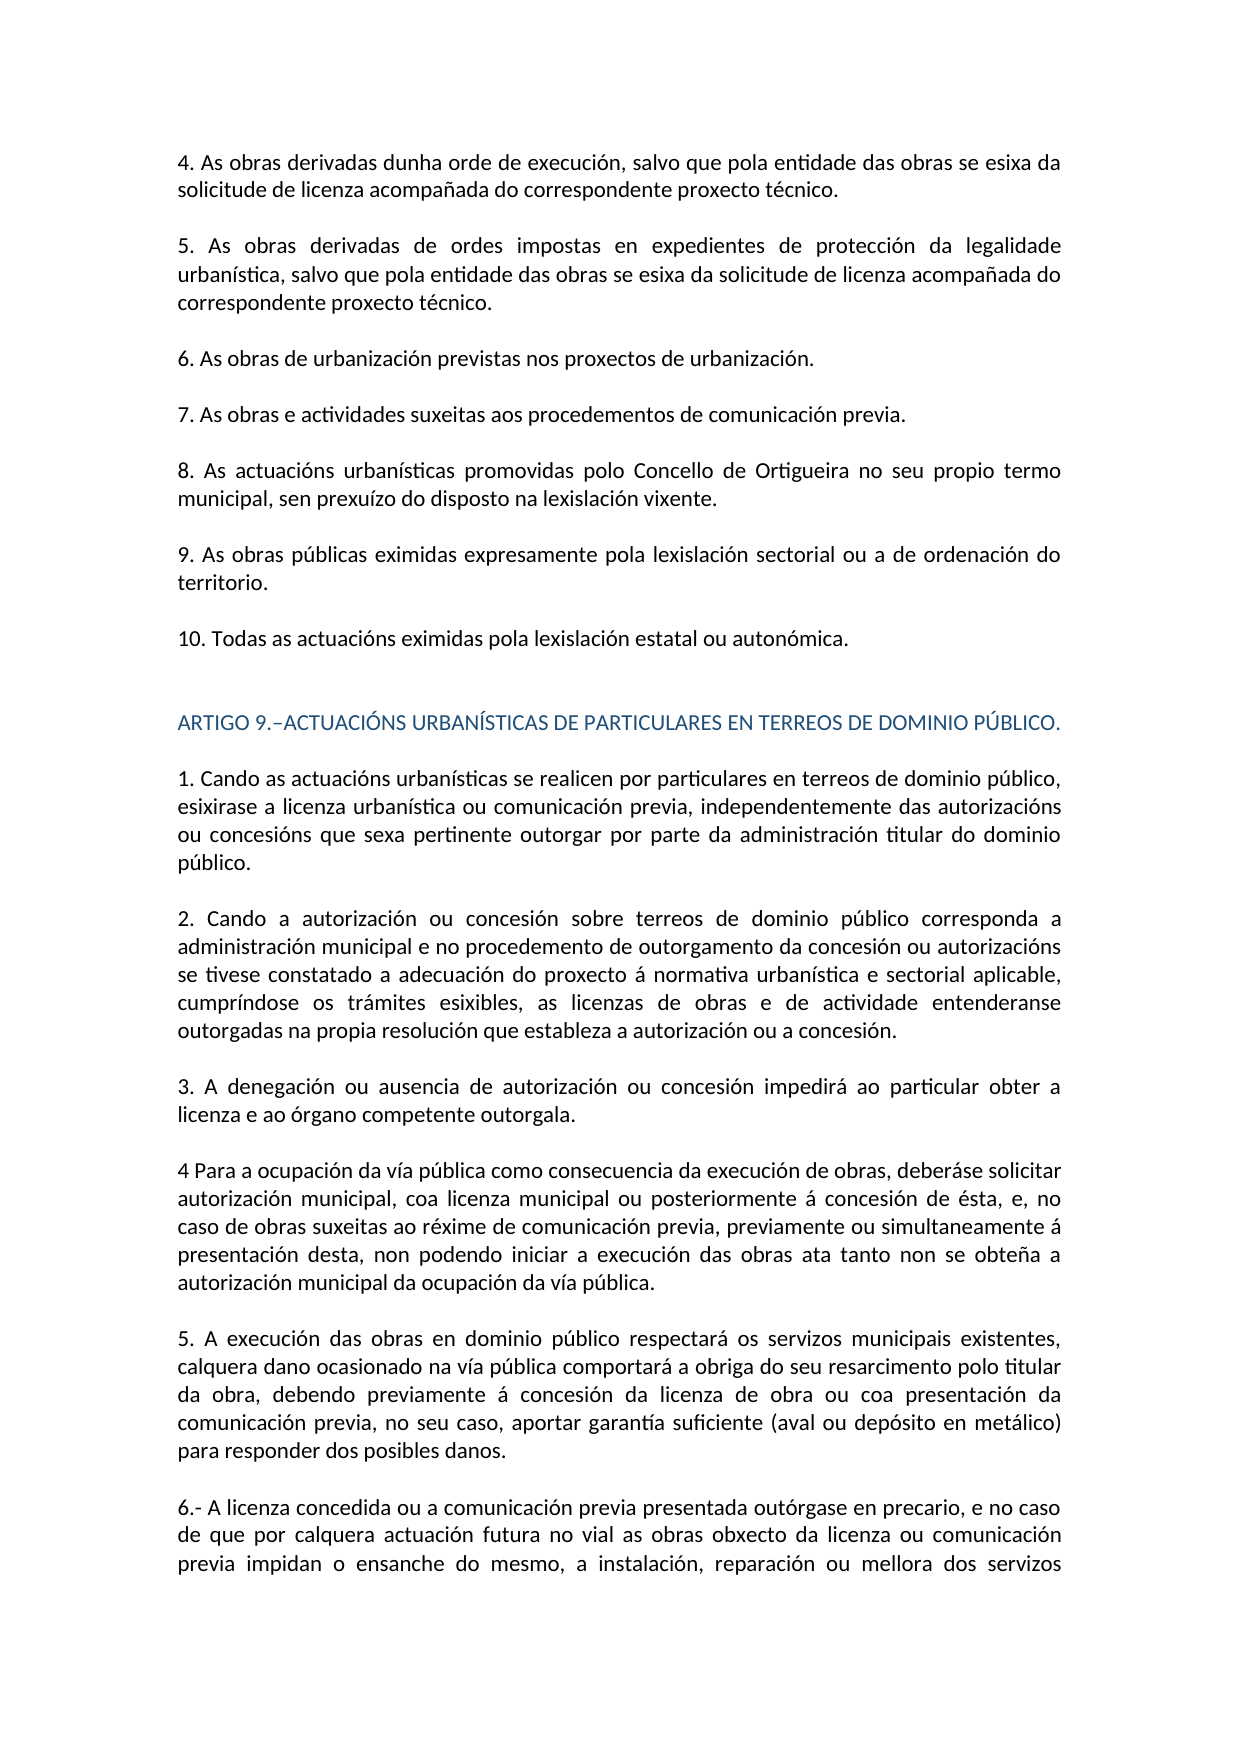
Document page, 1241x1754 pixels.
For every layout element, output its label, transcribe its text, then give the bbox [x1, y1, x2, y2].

text 2. Cando a autorización ou concesión sobre terreos de dominio público corresponda a administración municipal e no procedemento de outorgamento da concesión ou autorizacións se tivese constatado a adecuación do proxecto á normativa urbanística e sectorial aplicable, cumpríndose os trámites esixibles, as licenzas de obras e de actividade entenderanse outorgadas na propia resolución que estableza a autorización ou a concesión. [177, 904, 1063, 1044]
text 5. A execución das obras en dominio público respectará os servizos municipais existentes, calquera dano ocasionado na vía pública comportará a obriga do seu resarcimento polo titular da obra, debendo previamente á concesión da licenza de obra ou coa presentación da comunicación previa, no seu caso, aportar garantía suficiente (aval ou depósito en metálico) para responder dos posibles danos. [177, 1324, 1063, 1464]
text 10. Todas as actuacións eximidas pola lexislación estatal ou autonómica. [177, 624, 1063, 652]
text 4 Para a ocupación da vía pública como consecuencia da execución de obras, deberáse solicitar autorización municipal, coa licenza municipal ou posteriormente á concesión de ésta, e, no caso de obras suxeitas ao réxime de comunicación previa, previamente ou simultaneamente á presentación desta, non podendo iniciar a execución das obras ata tanto non se obteña a autorización municipal da ocupación da vía pública. [177, 1156, 1063, 1296]
text 7. As obras e actividades suxeitas aos procedementos de comunicación previa. [177, 400, 1063, 428]
text 9. As obras públicas eximidas expresamente pola lexislación sectorial ou a de ordenación do territorio. [177, 540, 1063, 596]
text 5. As obras derivadas de ordes impostas en expedientes de protección da legalidade urbanística, salvo que pola entidade das obras se esixa da solicitude de licenza acompañada do correspondente proxecto técnico. [177, 232, 1063, 316]
text 1. Cando as actuacións urbanísticas se realicen por particulares en terreos de dominio público, esixirase a licenza urbanística ou comunicación previa, independentemente das autorizacións ou concesións que sexa pertinente outorgar por parte da administración titular do dominio público. [177, 764, 1063, 876]
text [177, 1493, 1063, 1577]
text 6. As obras de urbanización previstas nos proxectos de urbanización. [177, 344, 1063, 372]
text ARTIGO 9.–ACTUACIÓNS URBANÍSTICAS DE PARTICULARES EN TERREOS DE DOMINIO PÚBLICO. [177, 708, 1063, 736]
text 3. A denegación ou ausencia de autorización ou concesión impedirá ao particular obter a licenza e ao órgano competente outorgala. [177, 1072, 1063, 1128]
text 4. As obras derivadas dunha orde de execución, salvo que pola entidade das obras se esixa da solicitude de licenza acompañada do correspondente proxecto técnico. [177, 148, 1063, 204]
text 8. As actuacións urbanísticas promovidas polo Concello de Ortigueira no seu propio termo municipal, sen prexuízo do disposto na lexislación vixente. [177, 456, 1063, 512]
